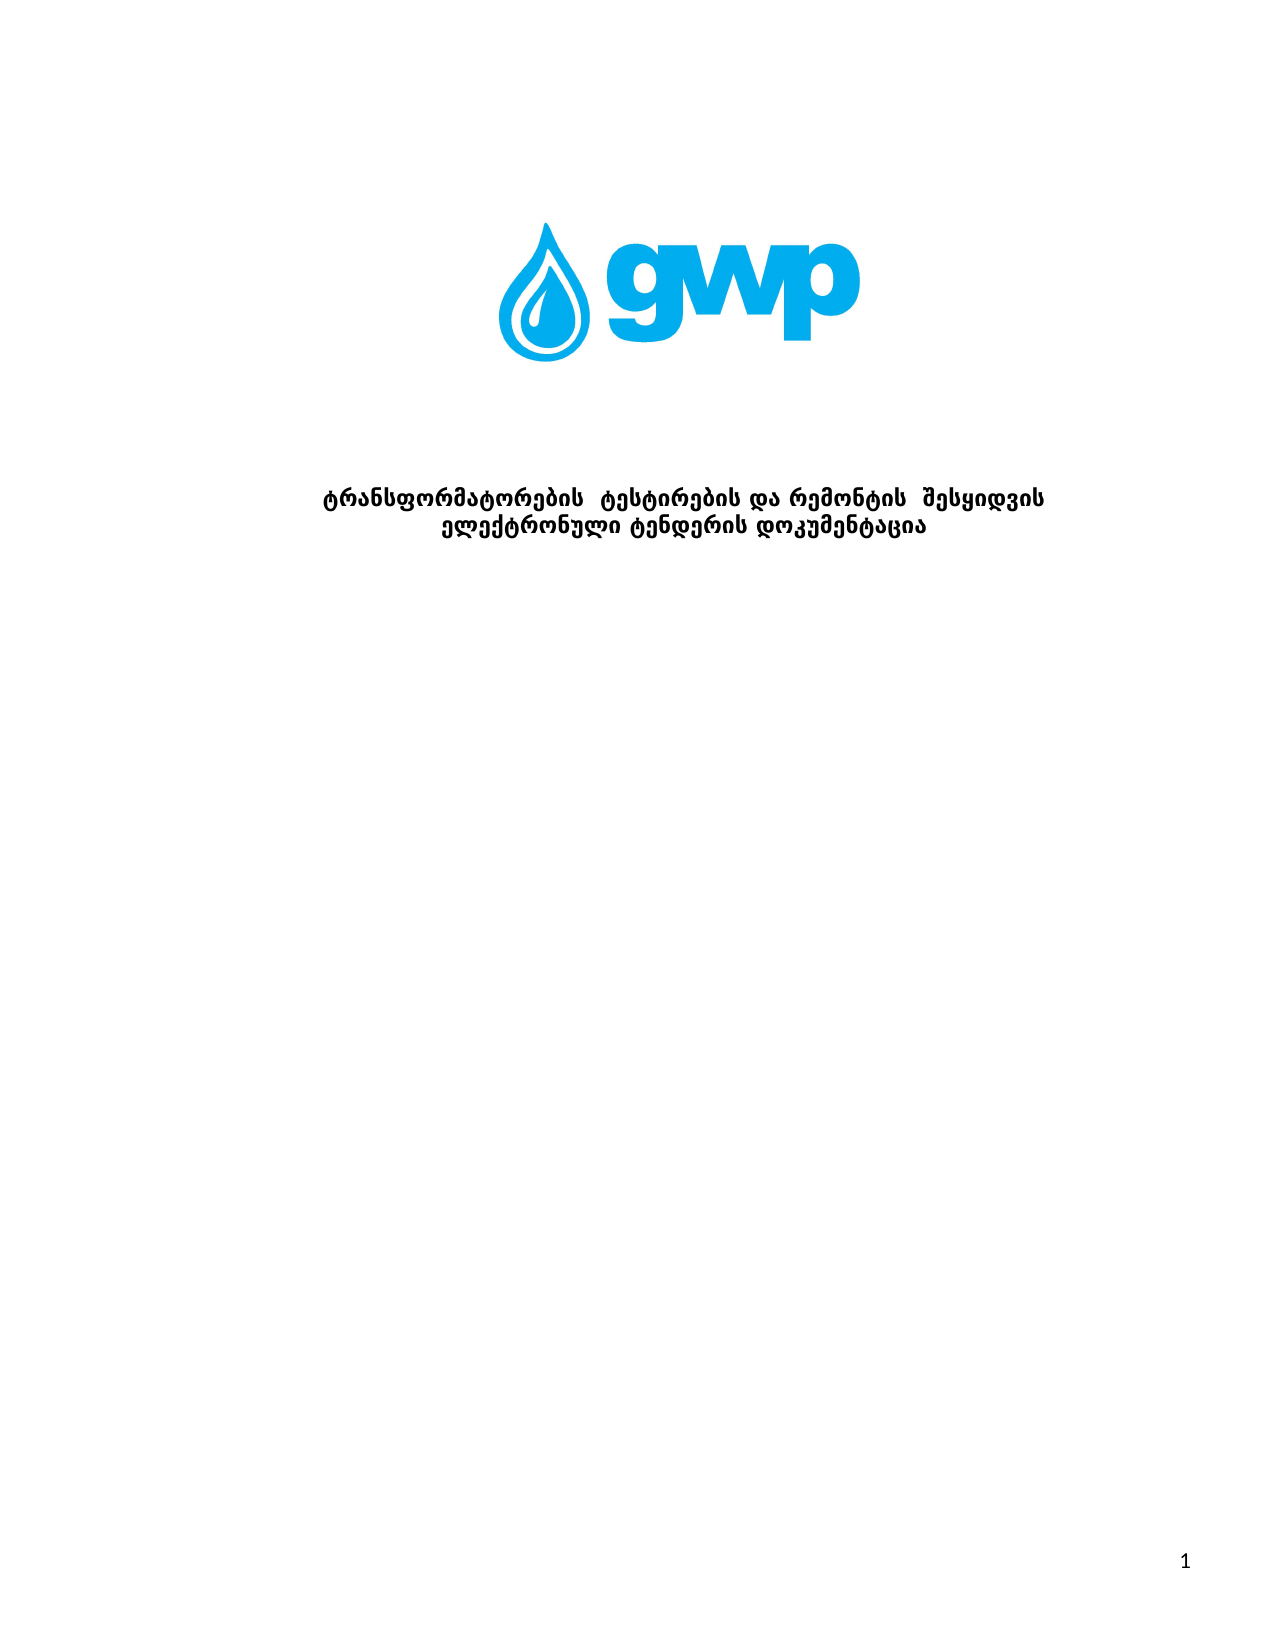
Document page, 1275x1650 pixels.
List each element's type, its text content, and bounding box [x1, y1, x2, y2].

picture [473, 167, 894, 465]
text ელექტრონული ტენდერის დოკუმენტაცია [177, 512, 1191, 538]
text ტრანსფორმატორების ტესტირების და რემონტის შესყიდვის [177, 485, 1191, 512]
